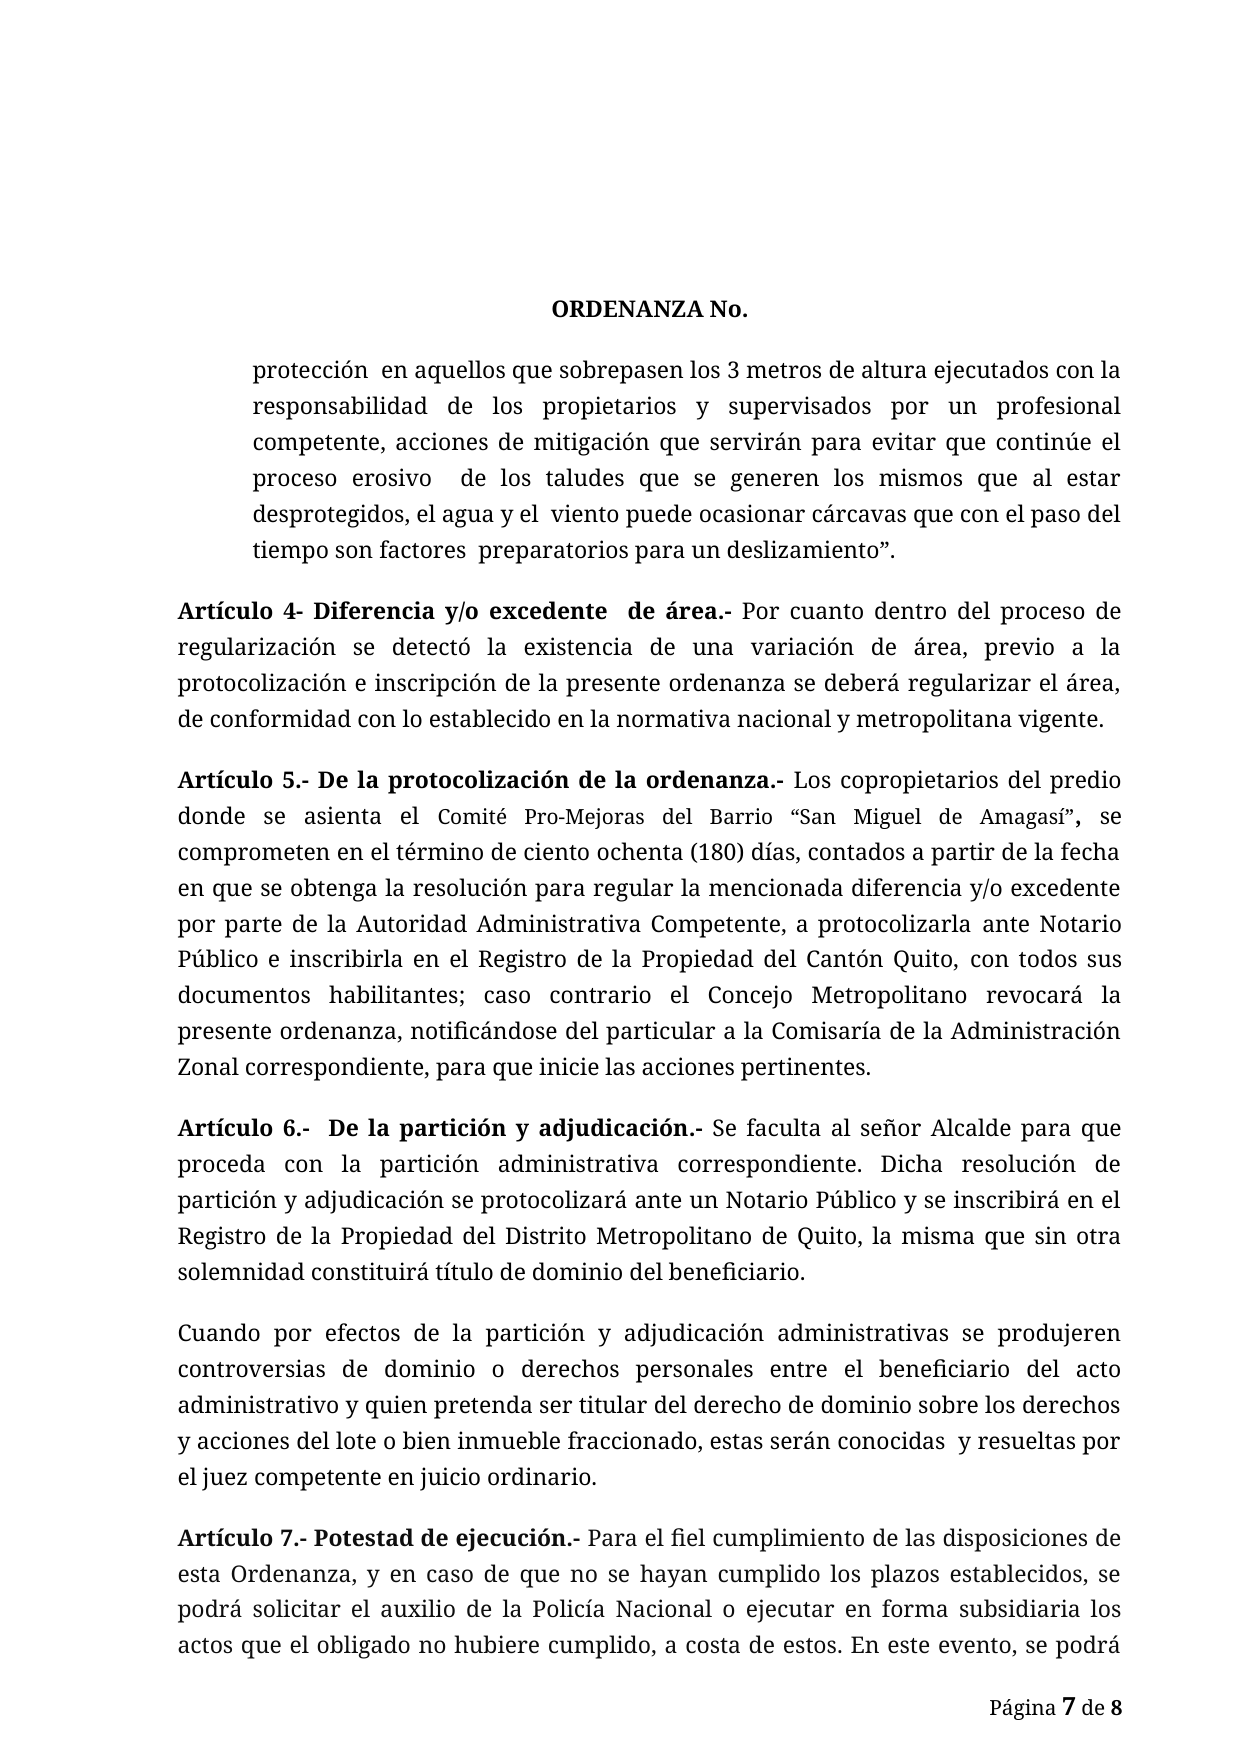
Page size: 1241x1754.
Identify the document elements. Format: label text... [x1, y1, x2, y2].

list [215, 354, 1122, 565]
text Artículo 5.- De la protocolización de la ordenanza.- Los copropietarios del predio donde se asienta el Comité Pro-Mejoras del Barrio “San Miguel de Amagasí”, se comprometen en el término de ciento ochenta (180) días, contados a partir de la fecha en que se obtenga la resolución para regular la mencionada diferencia y/o excedente por parte de la Autoridad Administrativa Competente, a protocolizarla ante Notario Público e inscribirla en el Registro de la Propiedad del Cantón Quito, con todos sus documentos habilitantes; caso contrario el Concejo Metropolitano revocará la presente ordenanza, notificándose del particular a la Comisaría de la Administración Zonal correspondiente, para que inicie las acciones pertinentes. [177, 764, 1122, 1082]
text Artículo 6.- De la partición y adjudicación.- Se faculta al señor Alcalde para que proceda con la partición administrativa correspondiente. Dicha resolución de partición y adjudicación se protocolizará ante un Notario Público y se inscribirá en el Registro de la Propiedad del Distrito Metropolitano de Quito, la misma que sin otra solemnidad constituirá título de dominio del beneficiario. [177, 1112, 1122, 1287]
text Artículo 4- Diferencia y/o excedente de área.- Por cuanto dentro del proceso de regularización se detectó la existencia de una variación de área, previo a la protocolización e inscripción de la presente ordenanza se deberá regularizar el área, de conformidad con lo establecido en la normativa nacional y metropolitana vigente. [177, 595, 1122, 734]
text Cuando por efectos de la partición y adjudicación administrativas se produjeren controversias de dominio o derechos personales entre el beneficiario del acto administrativo y quien pretenda ser titular del derecho de dominio sobre los derechos y acciones del lote o bien inmueble fraccionado, estas serán conocidas y resueltas por el juez competente en juicio ordinario. [177, 1317, 1122, 1492]
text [177, 1522, 1122, 1661]
